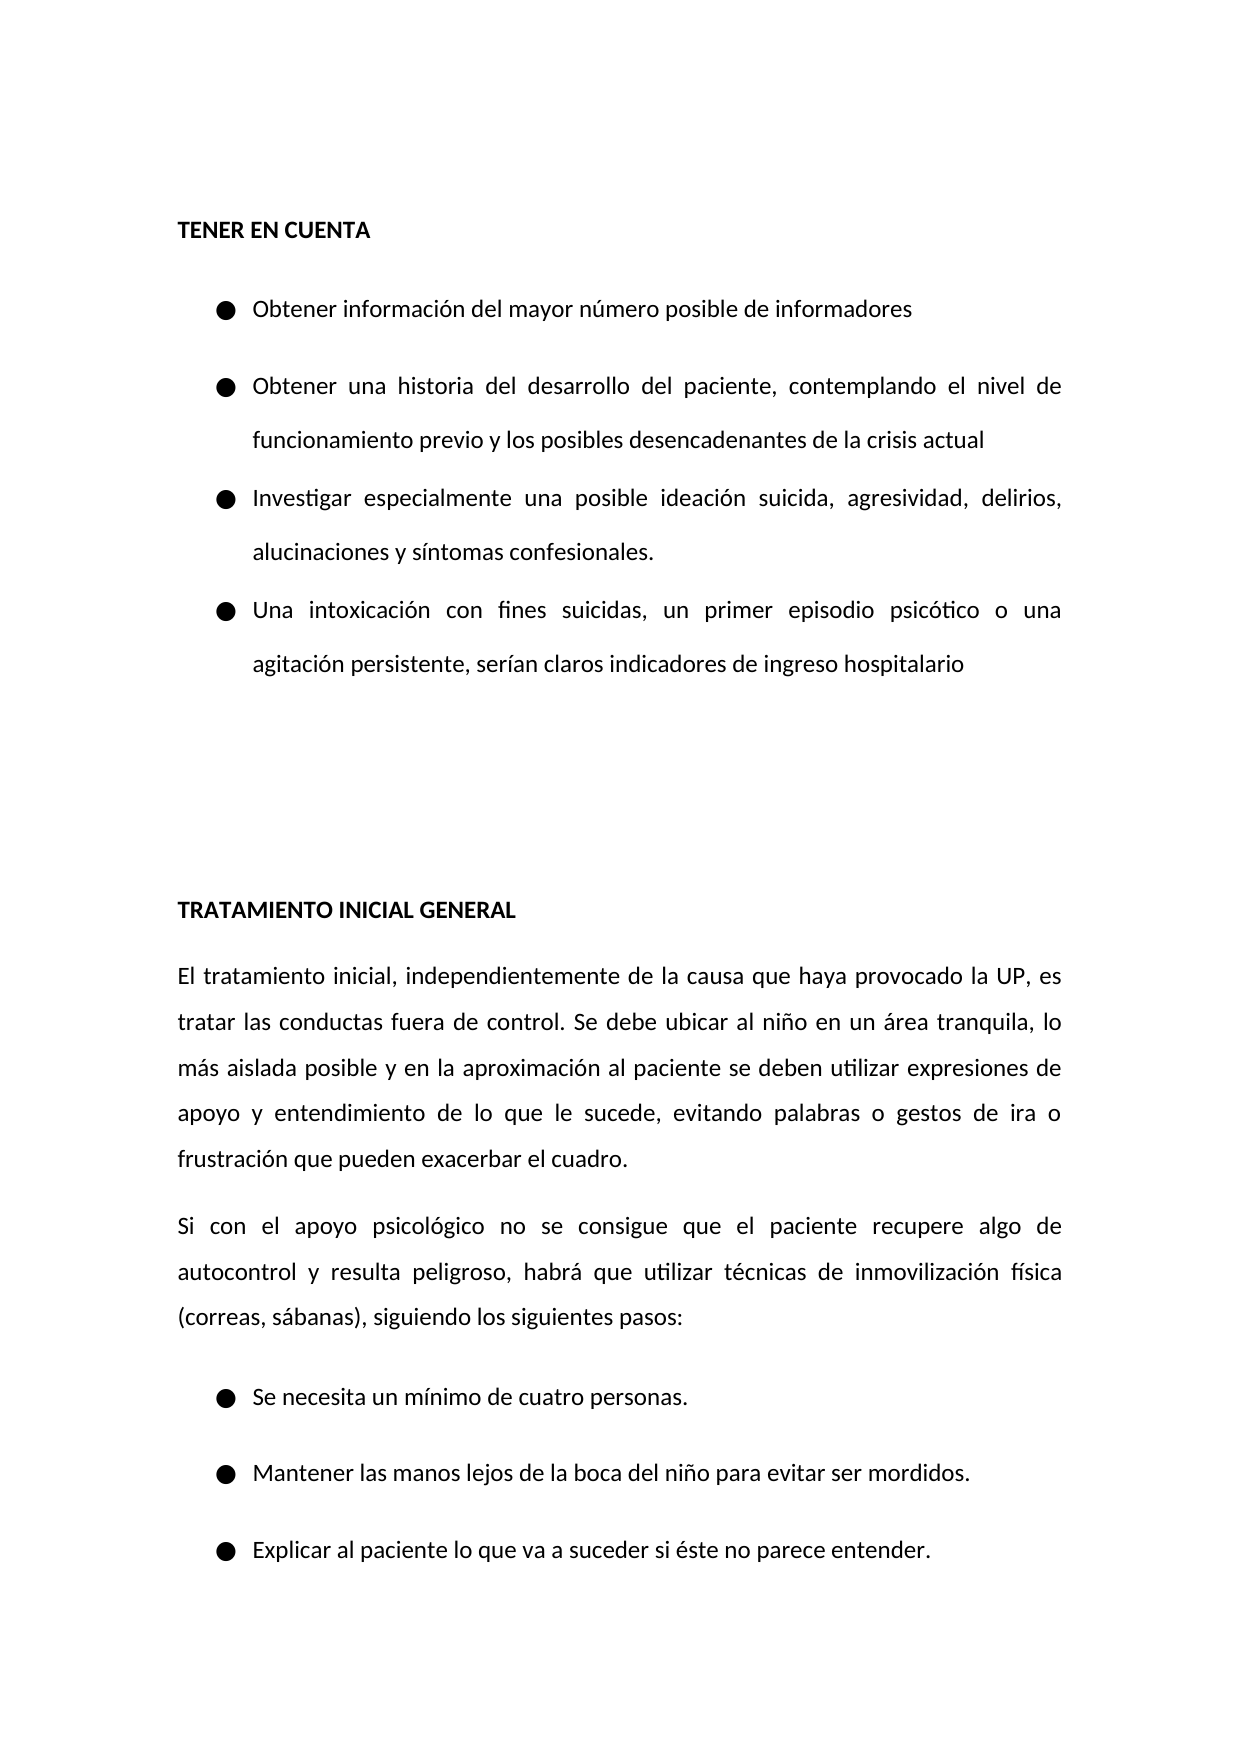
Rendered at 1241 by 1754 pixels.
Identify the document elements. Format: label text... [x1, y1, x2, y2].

list Una intoxicación con fines suicidas, un primer episodio psicótico o una agitación persistente, serían claros indicadores de ingreso hospitalario [215, 582, 1063, 679]
list Mantener las manos lejos de la boca del niño para evitar ser mordidos. [215, 1445, 1063, 1496]
text El tratamiento inicial, independientemente de la causa que haya provocado la UP, es tratar las conductas fuera de control. Se debe ubicar al niño en un área tranquila, lo más aislada posible y en la aproximación al paciente se deben utilizar expresiones de apoyo y entendimiento de lo que le sucede, evitando palabras o gestos de ira o frustración que pueden exacerbar el cuadro. [177, 960, 1063, 1174]
list Explicar al paciente lo que va a suceder si éste no parece entender. [215, 1522, 1063, 1573]
list Obtener información del mayor número posible de informadores [215, 281, 1063, 332]
text TENER EN CUENTA [177, 214, 1063, 245]
list Obtener una historia del desarrollo del paciente, contemplando el nivel de funcionamiento previo y los posibles desencadenantes de la crisis actual [215, 358, 1063, 454]
list Investigar especialmente una posible ideación suicida, agresividad, delirios, alucinaciones y síntomas confesionales. [215, 470, 1063, 567]
text TRATAMIENTO INICIAL GENERAL [177, 894, 1063, 924]
list Se necesita un mínimo de cuatro personas. [215, 1368, 1063, 1419]
text Si con el apoyo psicológico no se consigue que el paciente recupere algo de autocontrol y resulta peligroso, habrá que utilizar técnicas de inmovilización física (correas, sábanas), siguiendo los siguientes pasos: [177, 1210, 1063, 1332]
